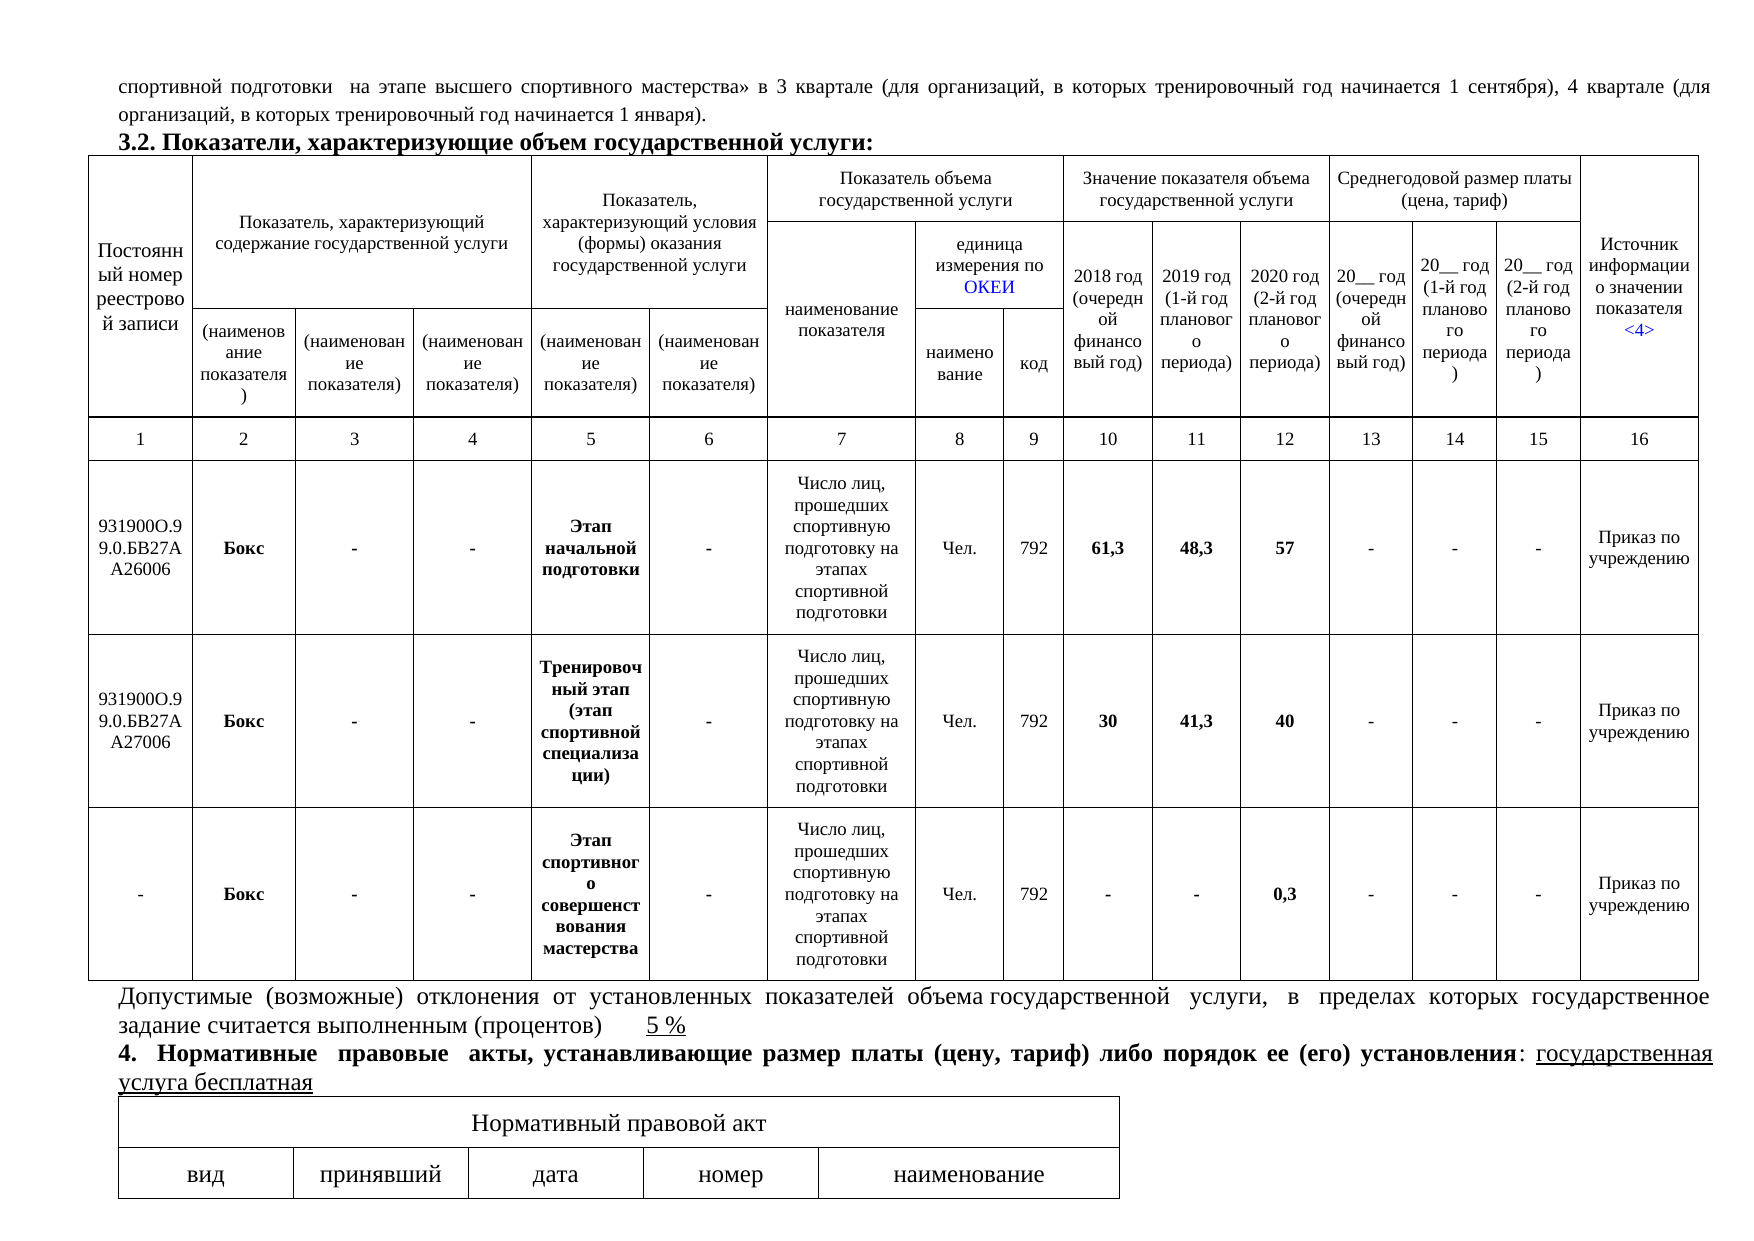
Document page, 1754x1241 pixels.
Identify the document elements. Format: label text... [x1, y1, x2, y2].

table_cell единица измерения по ОКЕИ [916, 222, 1063, 308]
table_cell 10 [1064, 418, 1152, 460]
table_cell 2018 год (очередной финансовый год) [1064, 222, 1152, 416]
table_cell Число лиц, прошедших спортивную подготовку на этапах спортивной подготовки [768, 808, 915, 980]
table_cell дата [469, 1148, 643, 1198]
table_cell 41,3 [1153, 635, 1240, 807]
table_header Среднегодовой размер платы (цена, тариф) [1330, 156, 1580, 221]
table_cell Чел. [916, 808, 1003, 980]
table_cell Приказ по учреждению [1581, 808, 1698, 980]
table_cell (наименование показателя) [650, 309, 767, 416]
table_cell - [1330, 808, 1412, 980]
table_cell 30 [1064, 635, 1152, 807]
table_cell 13 [1330, 418, 1412, 460]
table_cell Приказ по учреждению [1581, 461, 1698, 633]
table_cell наименование показателя [768, 222, 915, 416]
table_cell 7 [768, 418, 915, 460]
table_cell - [650, 461, 767, 633]
table_cell - [1413, 635, 1496, 807]
table_cell 48,3 [1153, 461, 1240, 633]
table_cell (наименование показателя) [193, 309, 295, 416]
table_cell - [414, 808, 531, 980]
table_cell Этап спортивного совершенствования мастерства [532, 808, 649, 980]
table_cell Число лиц, прошедших спортивную подготовку на этапах спортивной подготовки [768, 461, 915, 633]
table_cell - [414, 461, 531, 633]
table_cell 792 [1004, 635, 1063, 807]
table_cell Бокс [193, 808, 295, 980]
table_cell - [650, 635, 767, 807]
table_cell 792 [1004, 808, 1063, 980]
table_cell Число лиц, прошедших спортивную подготовку на этапах спортивной подготовки [768, 635, 915, 807]
table_header Показатель объема государственной услуги [768, 156, 1063, 221]
table_cell 2020 год (2-й год планового периода) [1241, 222, 1329, 416]
table_cell - [414, 635, 531, 807]
table_cell 2 [193, 418, 295, 460]
table_cell 61,3 [1064, 461, 1152, 633]
table_cell - [1497, 635, 1580, 807]
table_cell 20__ год (2-й год планового периода) [1497, 222, 1580, 416]
table_cell - [650, 808, 767, 980]
table_cell 8 [916, 418, 1003, 460]
table_cell - [1330, 461, 1412, 633]
table_cell 15 [1497, 418, 1580, 460]
table_cell Бокс [193, 461, 295, 633]
table_cell код [1004, 309, 1063, 416]
table_cell наименование [916, 309, 1003, 416]
table_cell - [1064, 808, 1152, 980]
table_cell Тренировочный этап (этап спортивной специализации) [532, 635, 649, 807]
table_cell - [89, 808, 192, 980]
table_cell 931900О.99.0.БВ27АА26006 [89, 461, 192, 633]
table_header Показатель, характеризующий содержание государственной услуги [193, 156, 531, 308]
table_header Нормативный правовой акт [119, 1097, 1119, 1147]
table_cell вид [119, 1148, 293, 1198]
table_cell - [1413, 461, 1496, 633]
table_cell наименование [819, 1148, 1119, 1198]
table_cell - [296, 635, 413, 807]
text Допустимые (возможные) отклонения от установленных показателей объема государственной услуги, в пределах которых государственное задание считается выполненным (процентов) 5 % [118, 981, 1713, 1038]
table_cell 792 [1004, 461, 1063, 633]
table_cell Бокс [193, 635, 295, 807]
text 4. Нормативные правовые акты, устанавливающие размер платы (цену, тариф) либо порядок ее (его) установления: государственная услуга бесплатная [118, 1038, 1713, 1096]
table_cell - [1153, 808, 1240, 980]
table_cell 20__ год (1-й год планового периода) [1413, 222, 1496, 416]
table_cell 931900О.99.0.БВ27АА27006 [89, 635, 192, 807]
table_cell Чел. [916, 635, 1003, 807]
table_header Источник информации о значении показателя <4> [1581, 156, 1698, 416]
table_header Постоянный номер реестровой записи [89, 156, 192, 416]
table_cell 3 [296, 418, 413, 460]
table_cell - [1413, 808, 1496, 980]
table_cell 9 [1004, 418, 1063, 460]
table_cell - [296, 808, 413, 980]
table_cell Чел. [916, 461, 1003, 633]
table_cell (наименование показателя) [414, 309, 531, 416]
table_cell 12 [1241, 418, 1329, 460]
table_cell принявший орган [294, 1148, 468, 1198]
table_cell 14 [1413, 418, 1496, 460]
table_cell - [296, 461, 413, 633]
table_cell 20__ год (очередной финансовый год) [1330, 222, 1412, 416]
table_cell 2019 год (1-й год планового периода) [1153, 222, 1240, 416]
table_header Значение показателя объема государственной услуги [1064, 156, 1329, 221]
table_cell 4 [414, 418, 531, 460]
table_cell Этап начальной подготовки [532, 461, 649, 633]
table_cell 1 [89, 418, 192, 460]
text 3.2. Показатели, характеризующие объем государственной услуги: [118, 127, 1713, 155]
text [118, 74, 1713, 127]
table_cell 57 [1241, 461, 1329, 633]
table_cell 6 [650, 418, 767, 460]
table_cell 0,3 [1241, 808, 1329, 980]
table_cell номер [644, 1148, 818, 1198]
table_cell 16 [1581, 418, 1698, 460]
table_cell - [1497, 461, 1580, 633]
table_cell 5 [532, 418, 649, 460]
table_cell Приказ по учреждению [1581, 635, 1698, 807]
table_cell - [1330, 635, 1412, 807]
table_cell (наименование показателя) [532, 309, 649, 416]
table_cell - [1497, 808, 1580, 980]
table_header Показатель, характеризующий условия (формы) оказания государственной услуги [532, 156, 767, 308]
table_cell (наименование показателя) [296, 309, 413, 416]
table_cell 11 [1153, 418, 1240, 460]
table_cell 40 [1241, 635, 1329, 807]
